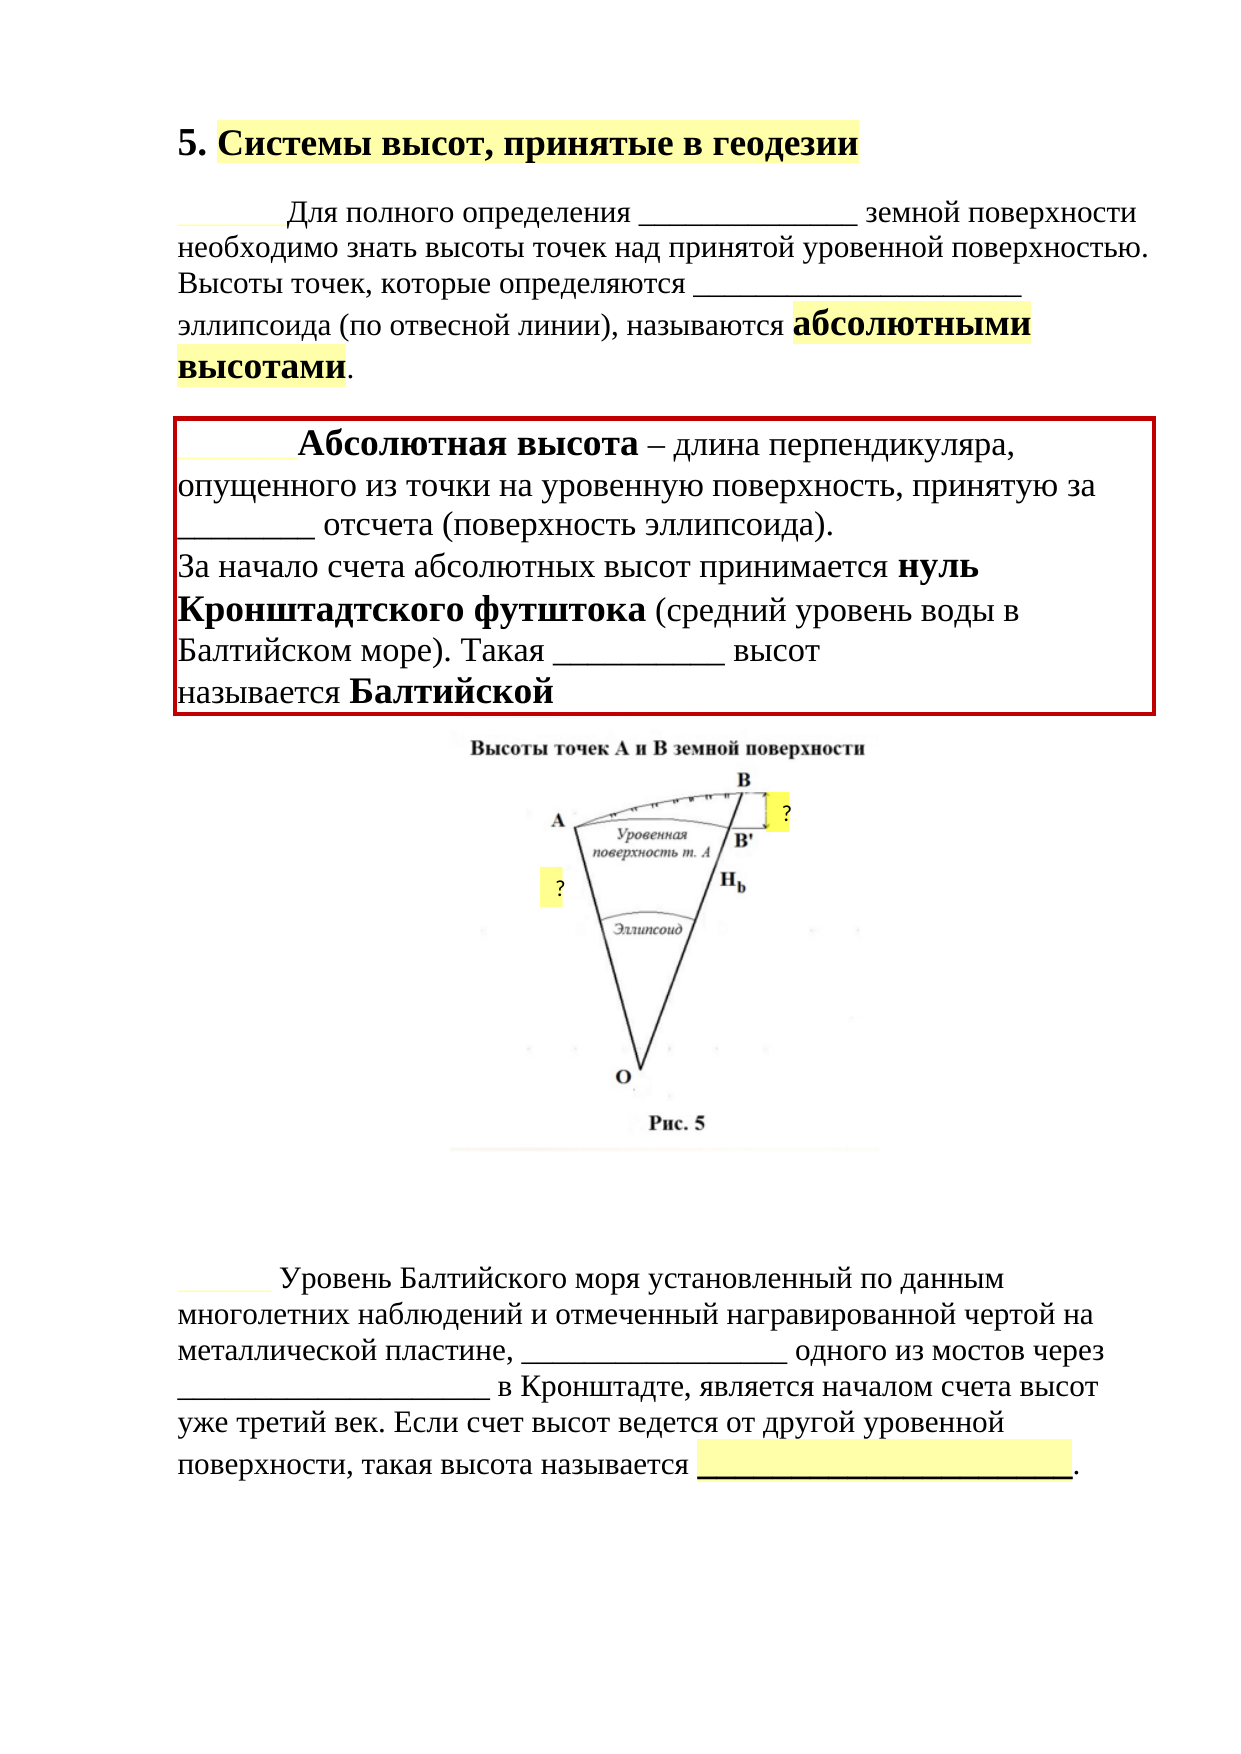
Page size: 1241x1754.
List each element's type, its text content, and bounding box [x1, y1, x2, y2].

text _______Абсолютная высота – длина перпендикуляра, опущенного из точки на уровенную поверхность, принятую за ________ отсчета (поверхность эллипсоида). [177, 421, 1152, 538]
text 5. Системы высот, принятые в геодезии [177, 118, 1152, 164]
table_header [444, 716, 885, 1231]
picture [449, 717, 880, 1171]
text За начало счета абсолютных высот принимается нуль Кронштадтского футштока (средний уровень воды в Балтийском море). Такая __________ высот называется Балтийской [177, 538, 1152, 712]
text _______Для полного определения ______________ земной поверхности необходимо знать высоты точек над принятой уровенной поверхностью. Высоты точек, которые определяются _____________________ эллипсоида (по отвесной линии), называются абсолютными высотами. [177, 193, 1152, 387]
text ______ Уровень Балтийского моря установленный по данным многолетних наблюдений и отмеченный награвированной чертой на металлической пластине, _________________ одного из мостов через ____________________ в Кронштадте, является началом счета высот уже третий век. Если счет высот ведется от другой уровенной поверхности, такая высота называется ____________________. [177, 1260, 1152, 1482]
